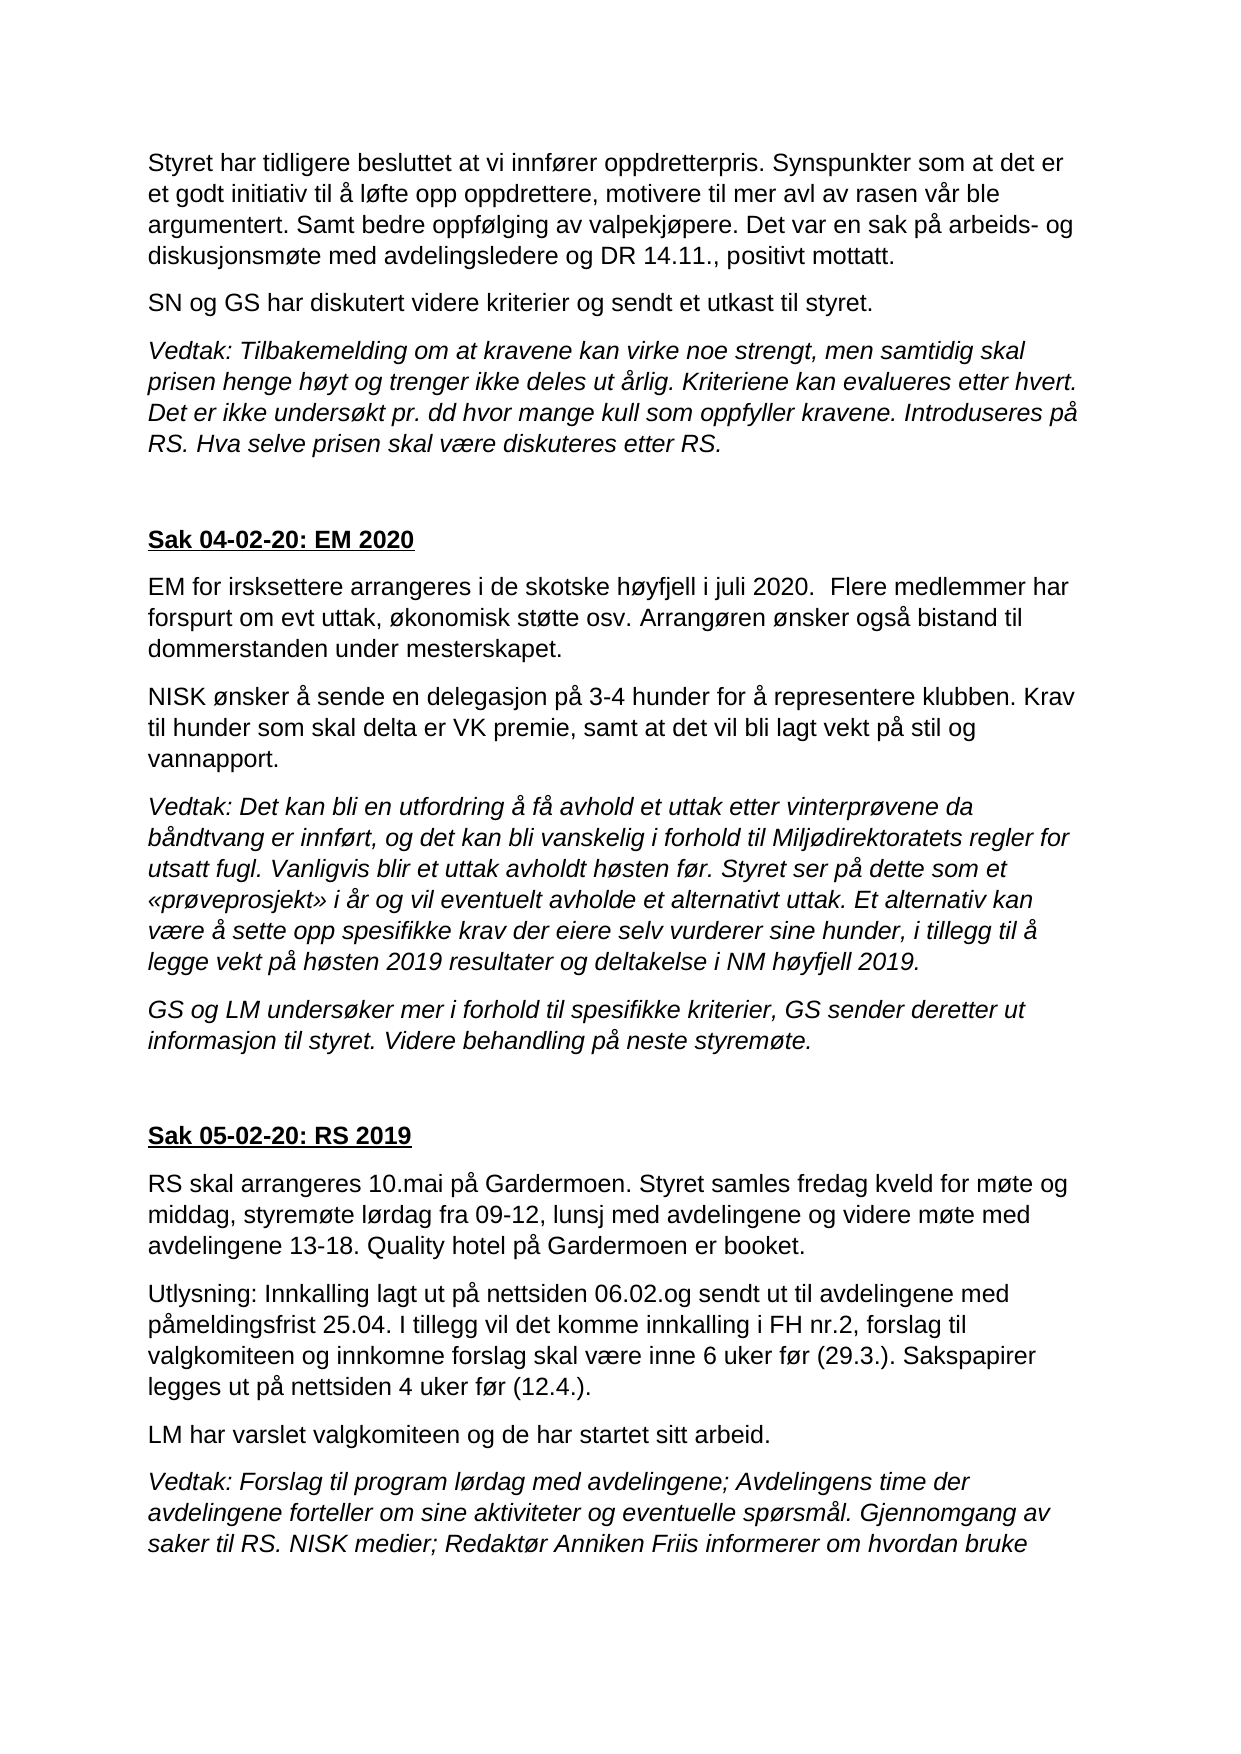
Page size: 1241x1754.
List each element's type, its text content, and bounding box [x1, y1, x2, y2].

text Utlysning: Innkalling lagt ut på nettsiden 06.02.og sendt ut til avdelingene med påmeldingsfrist 25.04. I tillegg vil det komme innkalling i FH nr.2, forslag til valgkomiteen og innkomne forslag skal være inne 6 uker før (29.3.). Sakspapirer legges ut på nettsiden 4 uker før (12.4.). [148, 1279, 1093, 1401]
text Styret har tidligere besluttet at vi innfører oppdretterpris. Synspunkter som at det er et godt initiativ til å løfte opp oppdrettere, motivere til mer avl av rasen vår ble argumentert. Samt bedre oppfølging av valpekjøpere. Det var en sak på arbeids- og diskusjonsmøte med avdelingsledere og DR 14.11., positivt mottatt. [148, 148, 1093, 269]
text Vedtak: Det kan bli en utfordring å få avhold et uttak etter vinterprøvene da båndtvang er innført, og det kan bli vanskelig i forhold til Miljødirektoratets regler for utsatt fugl. Vanligvis blir et uttak avholdt høsten før. Styret ser på dette som et «prøveprosjekt» i år og vil eventuelt avholde et alternativt uttak. Et alternativ kan være å sette opp spesifikke krav der eiere selv vurderer sine hunder, i tillegg til å legge vekt på høsten 2019 resultater og deltakelse i NM høyfjell 2019. [148, 792, 1093, 976]
text LM har varslet valgkomiteen og de har startet sitt arbeid. [148, 1420, 1093, 1448]
text GS og LM undersøker mer i forhold til spesifikke kriterier, GS sender deretter ut informasjon til styret. Videre behandling på neste styremøte. [148, 995, 1093, 1055]
text EM for irsksettere arrangeres i de skotske høyfjell i juli 2020. Flere medlemmer har forspurt om evt uttak, økonomisk støtte osv. Arrangøren ønsker også bistand til dommerstanden under mesterskapet. [148, 572, 1093, 663]
text Sak 05-02-20: RS 2019 [148, 1121, 1093, 1150]
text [148, 1467, 1093, 1558]
text RS skal arrangeres 10.mai på Gardermoen. Styret samles fredag kveld for møte og middag, styremøte lørdag fra 09-12, lunsj med avdelingene og videre møte med avdelingene 13-18. Quality hotel på Gardermoen er booket. [148, 1169, 1093, 1260]
text NISK ønsker å sende en delegasjon på 3-4 hunder for å representere klubben. Krav til hunder som skal delta er VK premie, samt at det vil bli lagt vekt på stil og vannapport. [148, 682, 1093, 773]
text Sak 04-02-20: EM 2020 [148, 525, 1093, 553]
text SN og GS har diskutert videre kriterier og sendt et utkast til styret. [148, 288, 1093, 317]
text Vedtak: Tilbakemelding om at kravene kan virke noe strengt, men samtidig skal prisen henge høyt og trenger ikke deles ut årlig. Kriteriene kan evalueres etter hvert. Det er ikke undersøkt pr. dd hvor mange kull som oppfyller kravene. Introduseres på RS. Hva selve prisen skal være diskuteres etter RS. [148, 336, 1093, 458]
